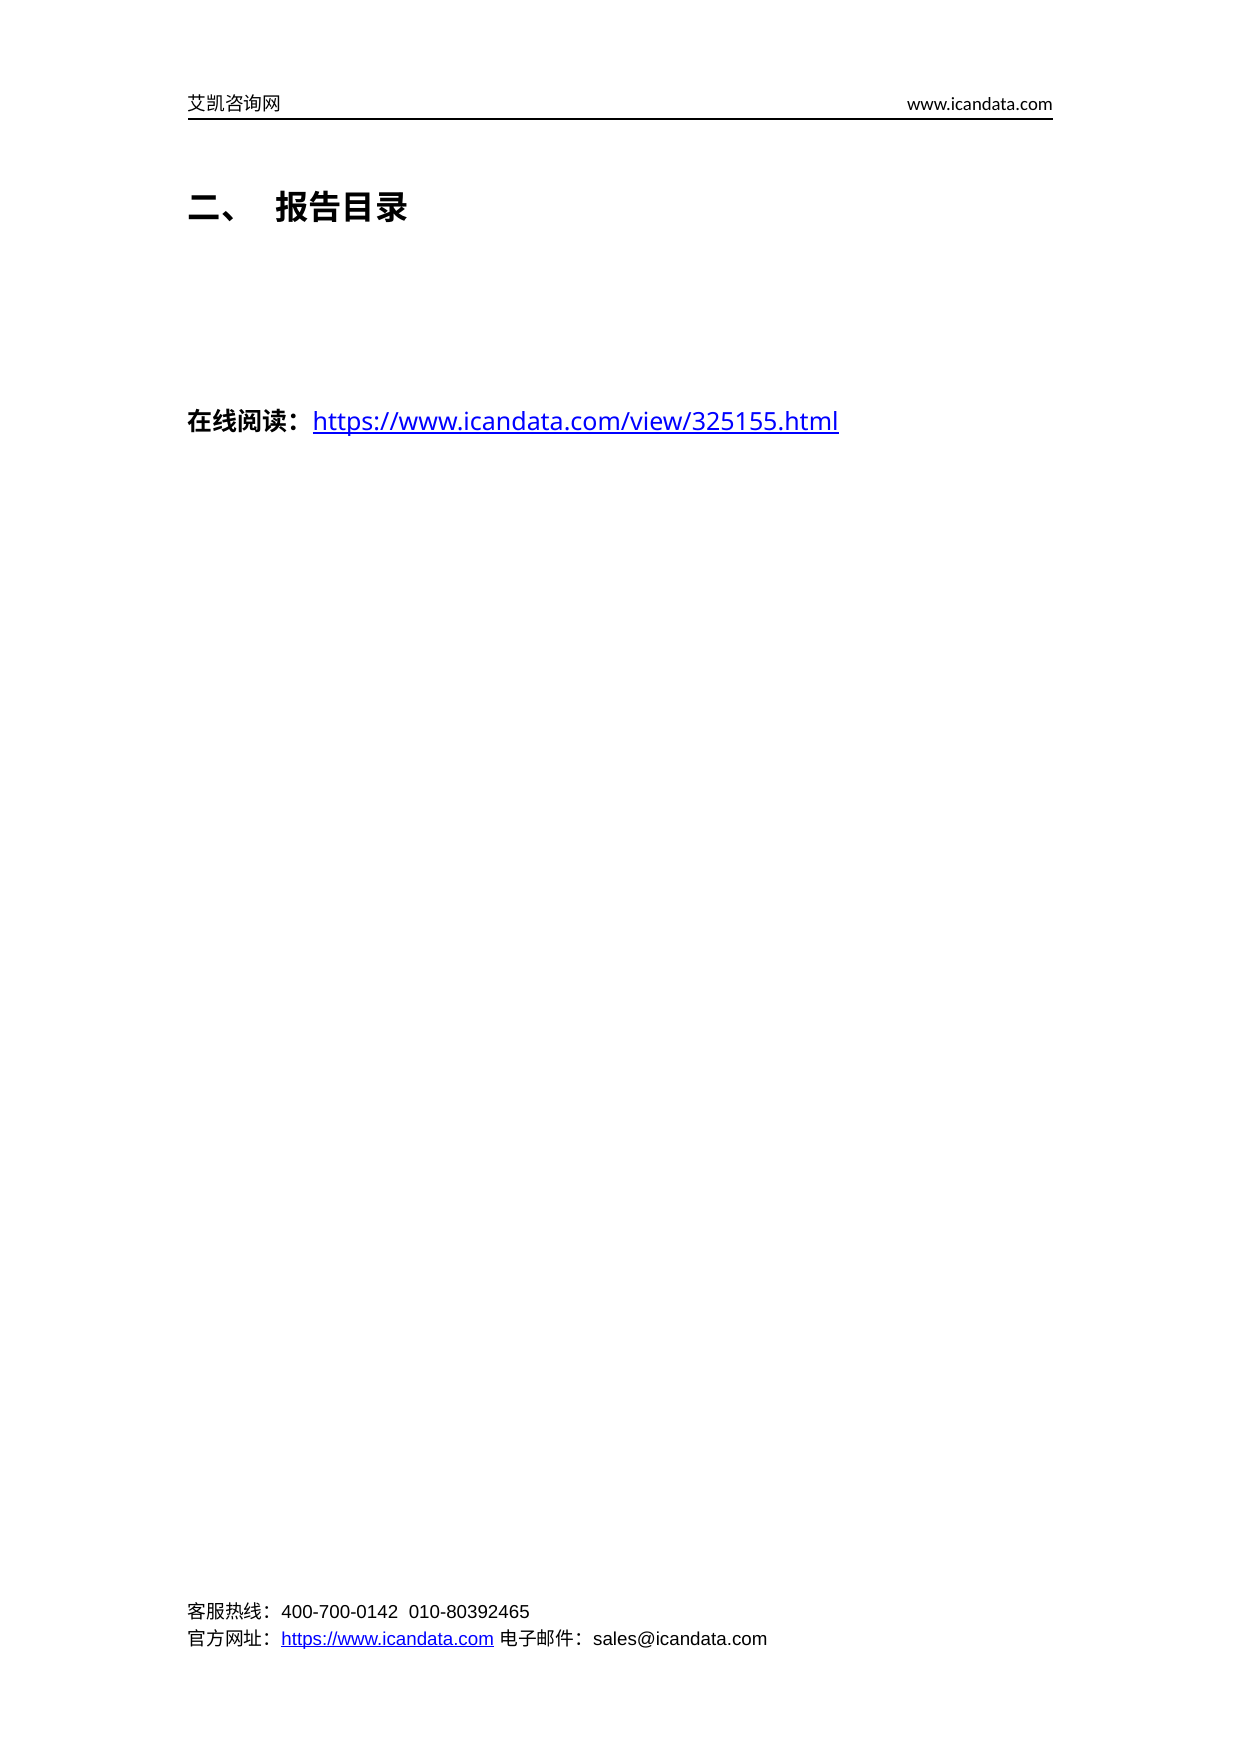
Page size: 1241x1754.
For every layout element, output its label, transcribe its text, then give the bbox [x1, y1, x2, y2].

subtitle 报告目录 [187, 172, 1053, 237]
text 在线阅读：https://www.icandata.com/view/325155.html [187, 387, 1053, 452]
